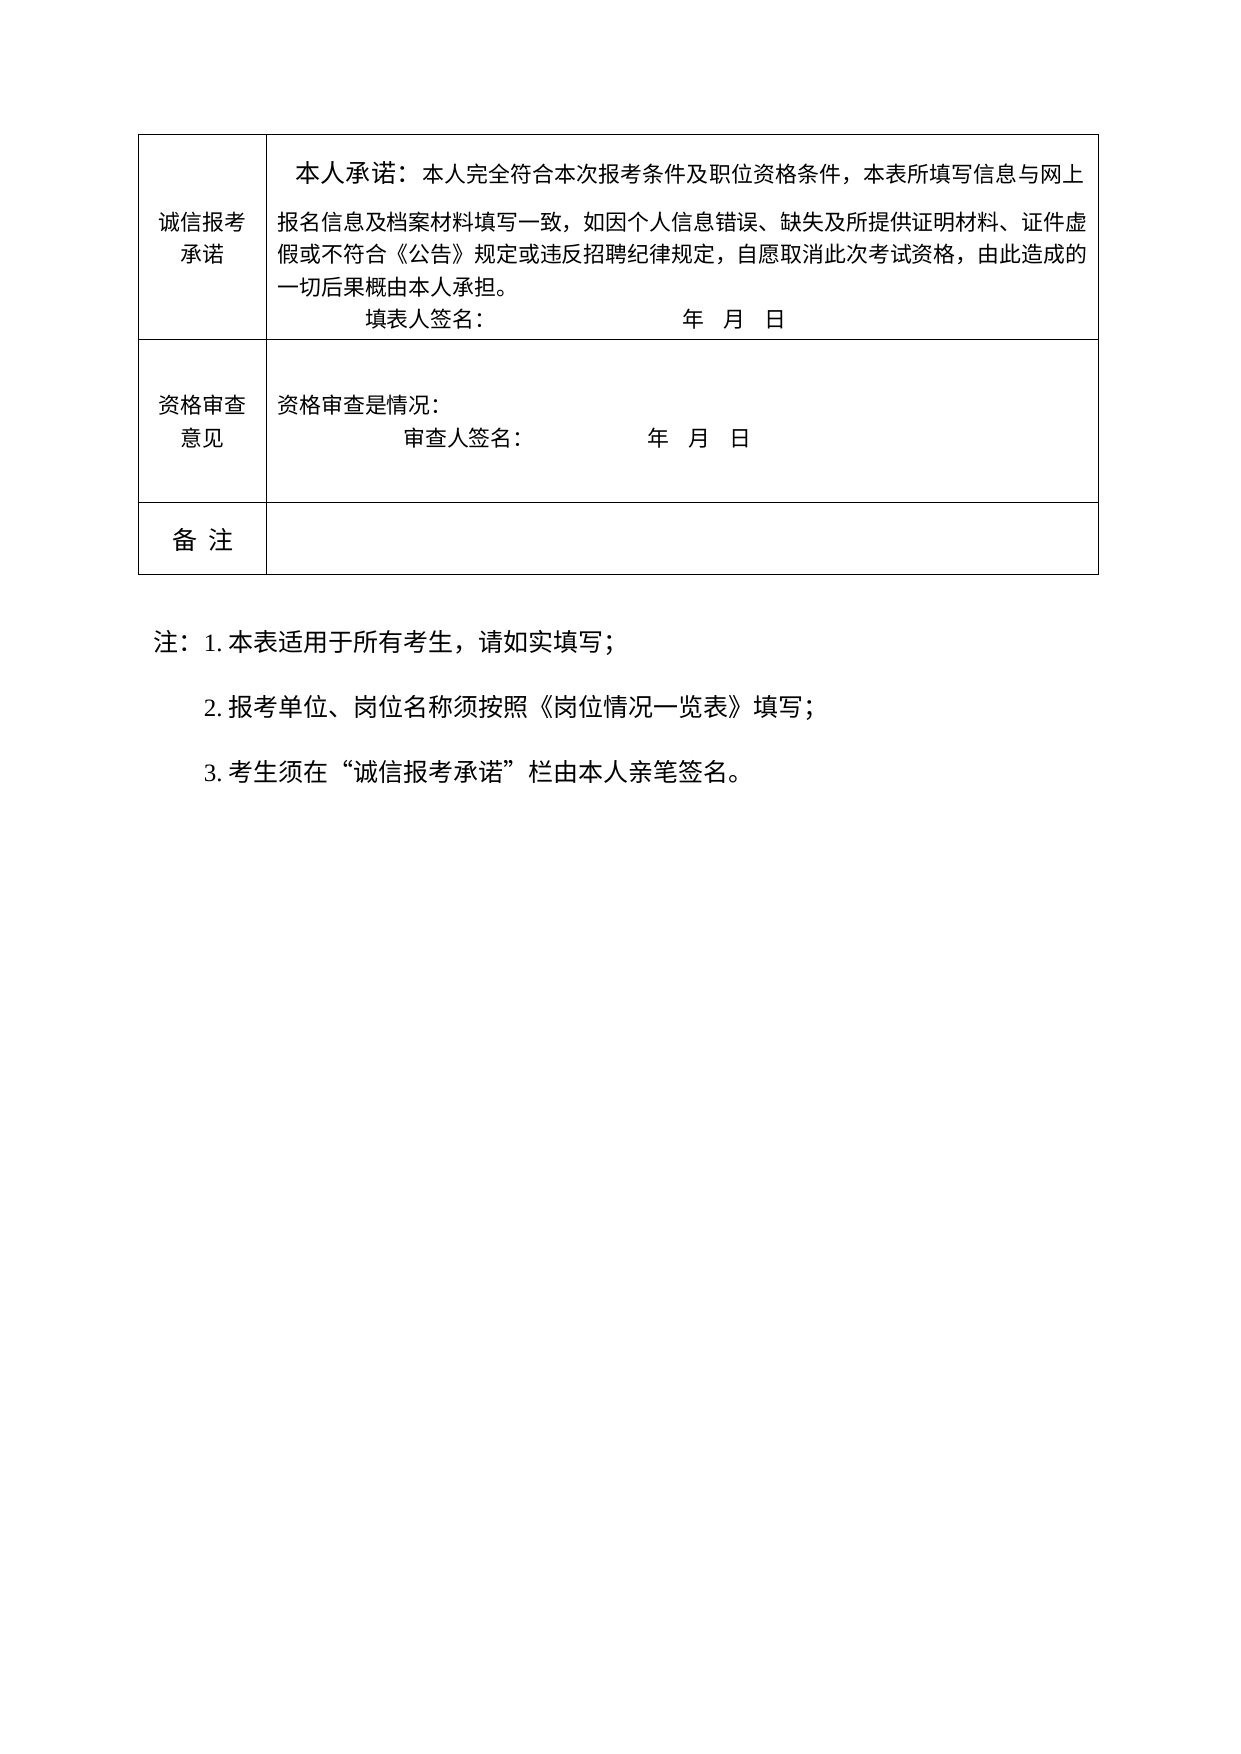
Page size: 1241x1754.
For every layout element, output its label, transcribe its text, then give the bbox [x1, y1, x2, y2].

table_cell 资格审查是情况： 审查人签名： 年 月 日 [267, 340, 1098, 502]
text 3. 考生须在“诚信报考承诺”栏由本人亲笔签名。 [153, 738, 1087, 803]
table_cell 本人承诺：本人完全符合本次报考条件及职位资格条件，本表所填写信息与网上报名信息及档案材料填写一致，如因个人信息错误、缺失及所提供证明材料、证件虚假或不符合《公告》规定或违反招聘纪律规定，自愿取消此次考试资格，由此造成的一切后果概由本人承担。 填表人签名： 年 月 日 [267, 135, 1098, 338]
table_cell 备 注 [139, 503, 266, 574]
table_cell 资格审查 意见 [139, 340, 266, 502]
table_cell 诚信报考承诺 [139, 135, 266, 338]
text 2. 报考单位、岗位名称须按照《岗位情况一览表》填写； [153, 673, 1087, 738]
text 注：1. 本表适用于所有考生，请如实填写； [153, 608, 1087, 673]
table_cell [267, 503, 1098, 574]
